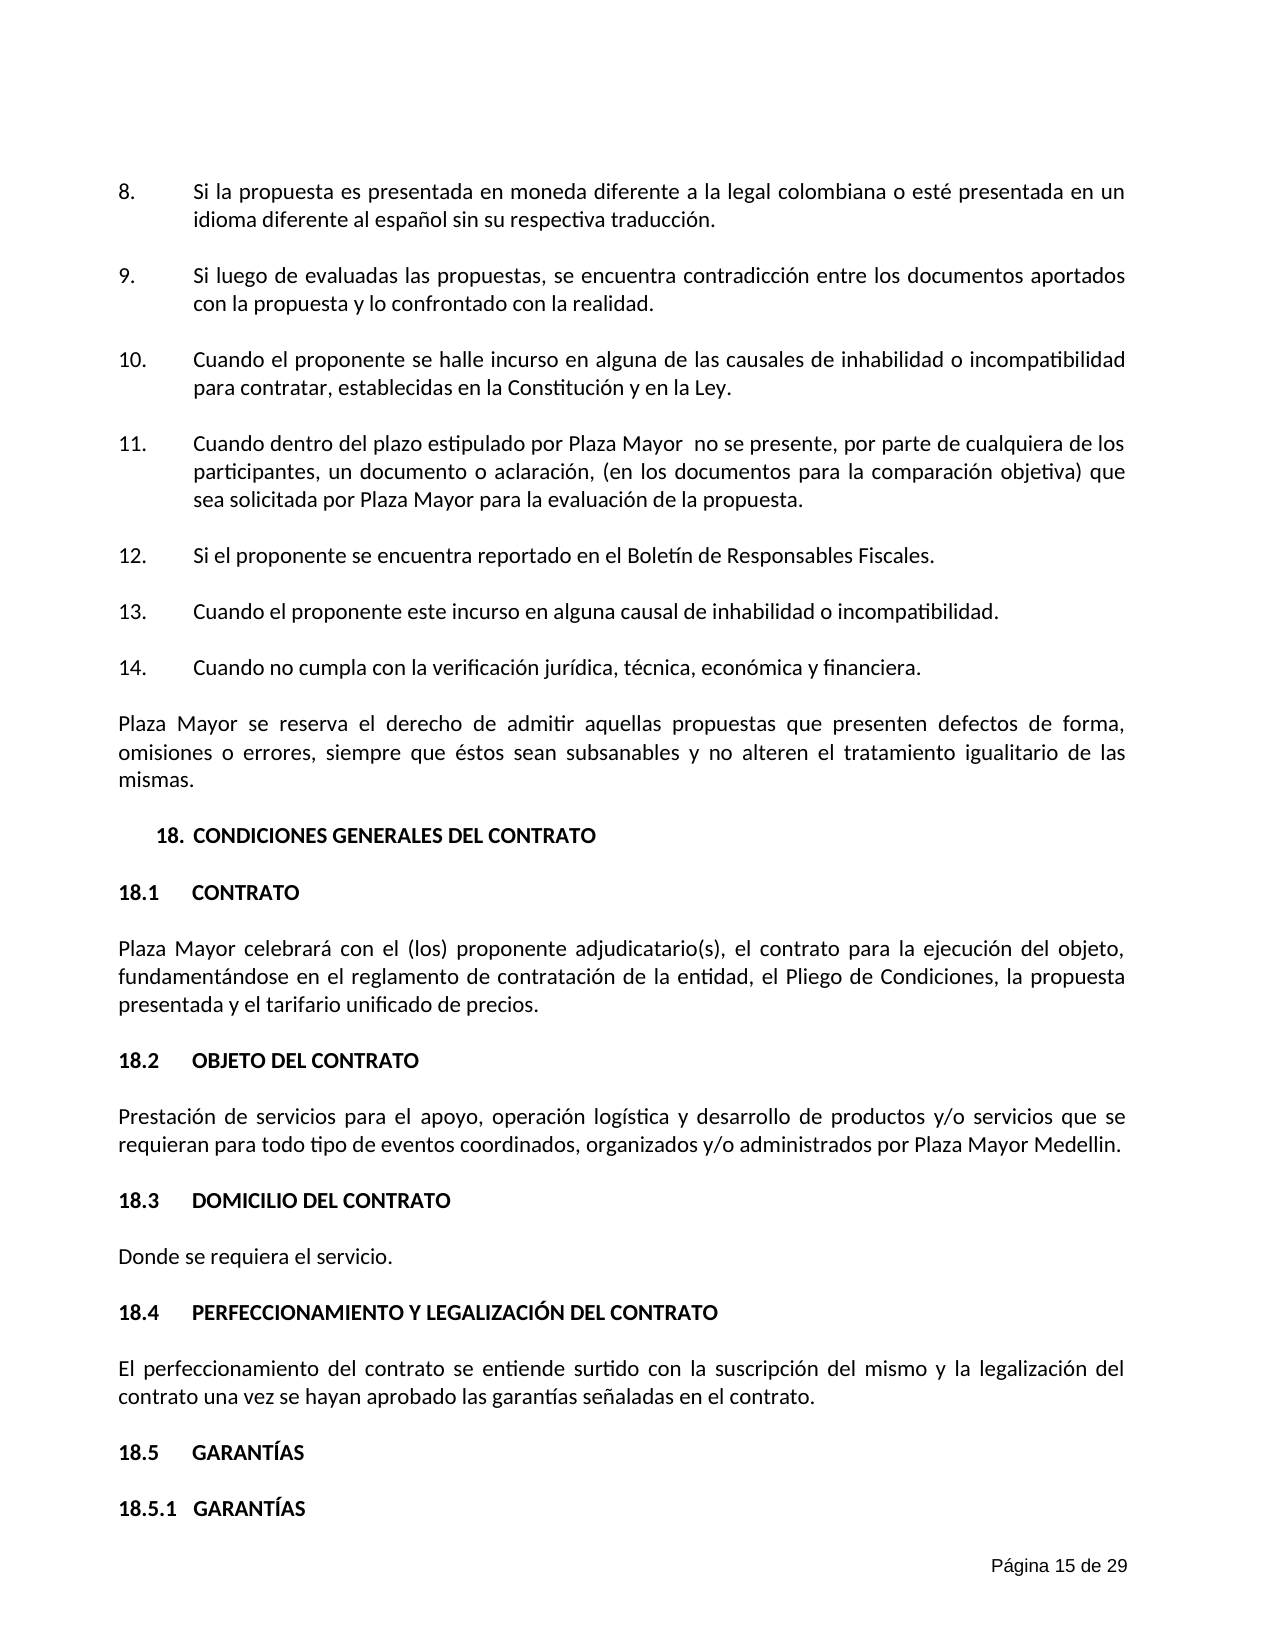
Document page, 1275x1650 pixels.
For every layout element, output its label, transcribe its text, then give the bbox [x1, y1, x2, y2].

text Prestación de servicios para el apoyo, operación logística y desarrollo de productos y/o servicios que se requieran para todo tipo de eventos coordinados, organizados y/o administrados por Plaza Mayor Medellin. [118, 1102, 1127, 1158]
list DOMICILIO DEL CONTRATO [118, 1186, 1127, 1214]
text Plaza Mayor se reserva el derecho de admitir aquellas propuestas que presenten defectos de forma, omisiones o errores, siempre que éstos sean subsanables y no alteren el tratamiento igualitario de las mismas. [118, 709, 1127, 794]
list OBJETO DEL CONTRATO [118, 1046, 1127, 1074]
list GARANTÍAS [118, 1438, 1127, 1466]
list PERFECCIONAMIENTO Y LEGALIZACIÓN DEL CONTRATO [118, 1298, 1127, 1326]
list Si el proponente se encuentra reportado en el Boletín de Responsables Fiscales. [118, 541, 1127, 569]
list GARANTÍAS [118, 1494, 1127, 1522]
list Cuando el proponente se halle incurso en alguna de las causales de inhabilidad o incompatibilidad para contratar, establecidas en la Constitución y en la Ley. [118, 345, 1127, 401]
list CONDICIONES GENERALES DEL CONTRATO [156, 822, 1127, 850]
list Cuando no cumpla con la verificación jurídica, técnica, económica y financiera. [118, 653, 1127, 682]
list Si luego de evaluadas las propuestas, se encuentra contradicción entre los documentos aportados con la propuesta y lo confrontado con la realidad. [118, 261, 1127, 317]
list Si la propuesta es presentada en moneda diferente a la legal colombiana o esté presentada en un idioma diferente al español sin su respectiva traducción. [118, 177, 1127, 233]
list Cuando el proponente este incurso en alguna causal de inhabilidad o incompatibilidad. [118, 597, 1127, 626]
text Plaza Mayor celebrará con el (los) proponente adjudicatario(s), el contrato para la ejecución del objeto, fundamentándose en el reglamento de contratación de la entidad, el Pliego de Condiciones, la propuesta presentada y el tarifario unificado de precios. [118, 934, 1127, 1018]
list CONTRATO [118, 878, 1127, 906]
text El perfeccionamiento del contrato se entiende surtido con la suscripción del mismo y la legalización del contrato una vez se hayan aprobado las garantías señaladas en el contrato. [118, 1354, 1127, 1410]
text Donde se requiera el servicio. [118, 1242, 1127, 1270]
list Cuando dentro del plazo estipulado por Plaza Mayor no se presente, por parte de cualquiera de los participantes, un documento o aclaración, (en los documentos para la comparación objetiva) que sea solicitada por Plaza Mayor para la evaluación de la propuesta. [118, 429, 1127, 513]
